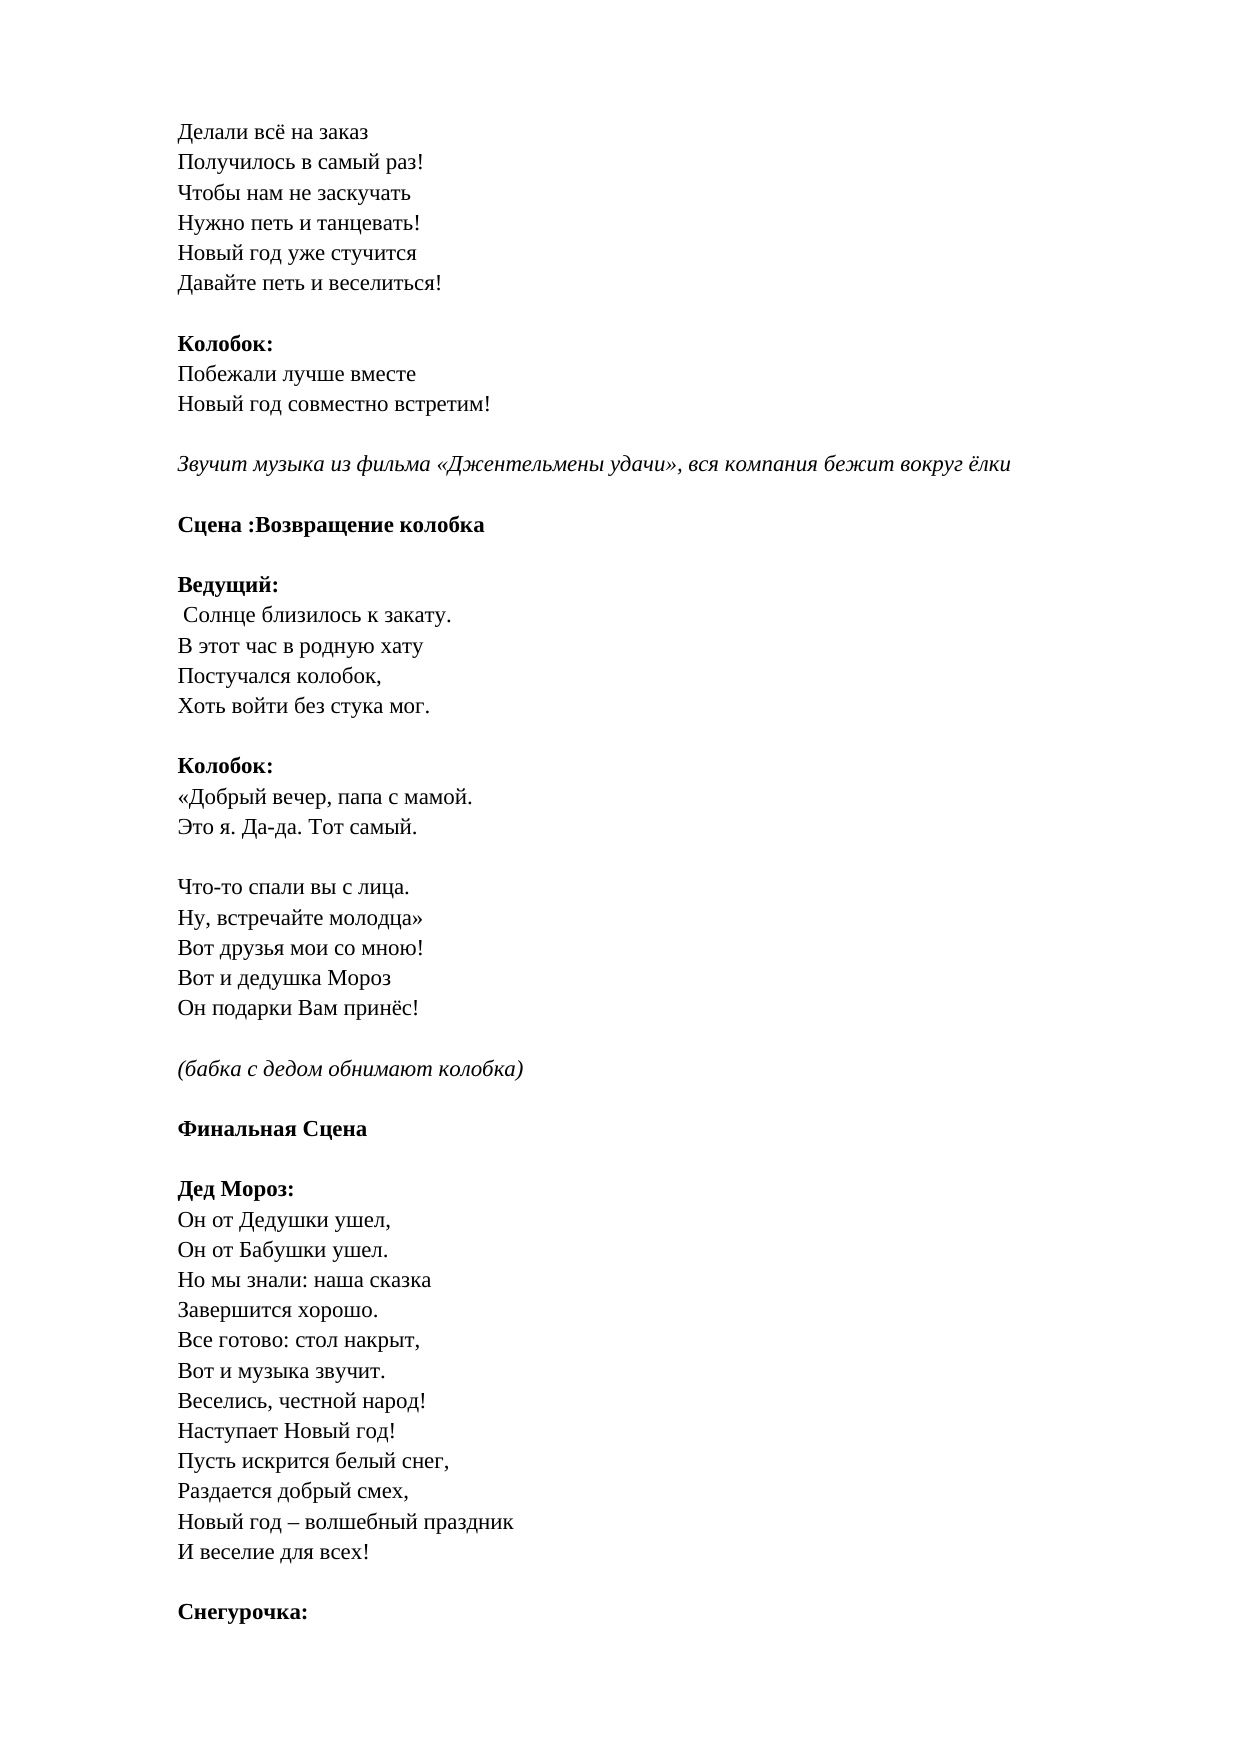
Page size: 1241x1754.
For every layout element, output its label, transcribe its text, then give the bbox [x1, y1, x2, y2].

text Веселись, честной народ! [177, 1387, 1152, 1413]
text Дед Мороз: [177, 1175, 1152, 1202]
text «Добрый вечер, папа с мамой. [177, 783, 1152, 809]
text Давайте петь и веселиться! [177, 269, 1152, 296]
text Новый год уже стучится [177, 239, 1152, 265]
text В этот час в родную хату [177, 632, 1152, 658]
text Нужно петь и танцевать! [177, 209, 1152, 235]
text Новый год совместно встретим! [177, 390, 1152, 416]
text Постучался колобок, [177, 662, 1152, 688]
text Финальная Сцена [177, 1115, 1152, 1141]
text Ведущий: [177, 571, 1152, 598]
text Хоть войти без стука мог. [177, 692, 1152, 718]
text Получилось в самый раз! [177, 148, 1152, 175]
text Звучит музыка из фильма «Джентельмены удачи», вся компания бежит вокруг ёлки [177, 450, 1152, 477]
text И веселие для всех! [177, 1538, 1152, 1564]
text Раздается добрый смех, [177, 1477, 1152, 1504]
text Что-то спали вы с лица. [177, 873, 1152, 900]
text Вот друзья мои со мною! [177, 934, 1152, 960]
text Снегурочка: [177, 1598, 1152, 1625]
text Сцена :Возвращение колобка [177, 511, 1152, 537]
text Наступает Новый год! [177, 1417, 1152, 1443]
text Ну, встречайте молодца» [177, 903, 1152, 930]
text Пусть искрится белый снег, [177, 1447, 1152, 1474]
text (бабка с дедом обнимают колобка) [177, 1054, 1152, 1081]
text Он от Бабушки ушел. [177, 1236, 1152, 1262]
text Колобок: [177, 752, 1152, 779]
text Колобок: [177, 329, 1152, 356]
text Это я. Да-да. Тот самый. [177, 813, 1152, 839]
text Вот и дедушка Мороз [177, 964, 1152, 990]
text Вот и музыка звучит. [177, 1357, 1152, 1383]
text Он от Дедушки ушел, [177, 1206, 1152, 1232]
text Но мы знали: наша сказка [177, 1266, 1152, 1292]
text Солнце близилось к закату. [177, 601, 1152, 628]
text Завершится хорошо. [177, 1296, 1152, 1323]
text Делали всё на заказ [177, 118, 1152, 144]
text Он подарки Вам принёс! [177, 994, 1152, 1021]
text Новый год – волшебный праздник [177, 1508, 1152, 1534]
text Чтобы нам не заскучать [177, 178, 1152, 205]
text Все готово: стол накрыт, [177, 1326, 1152, 1353]
text Побежали лучше вместе [177, 360, 1152, 386]
